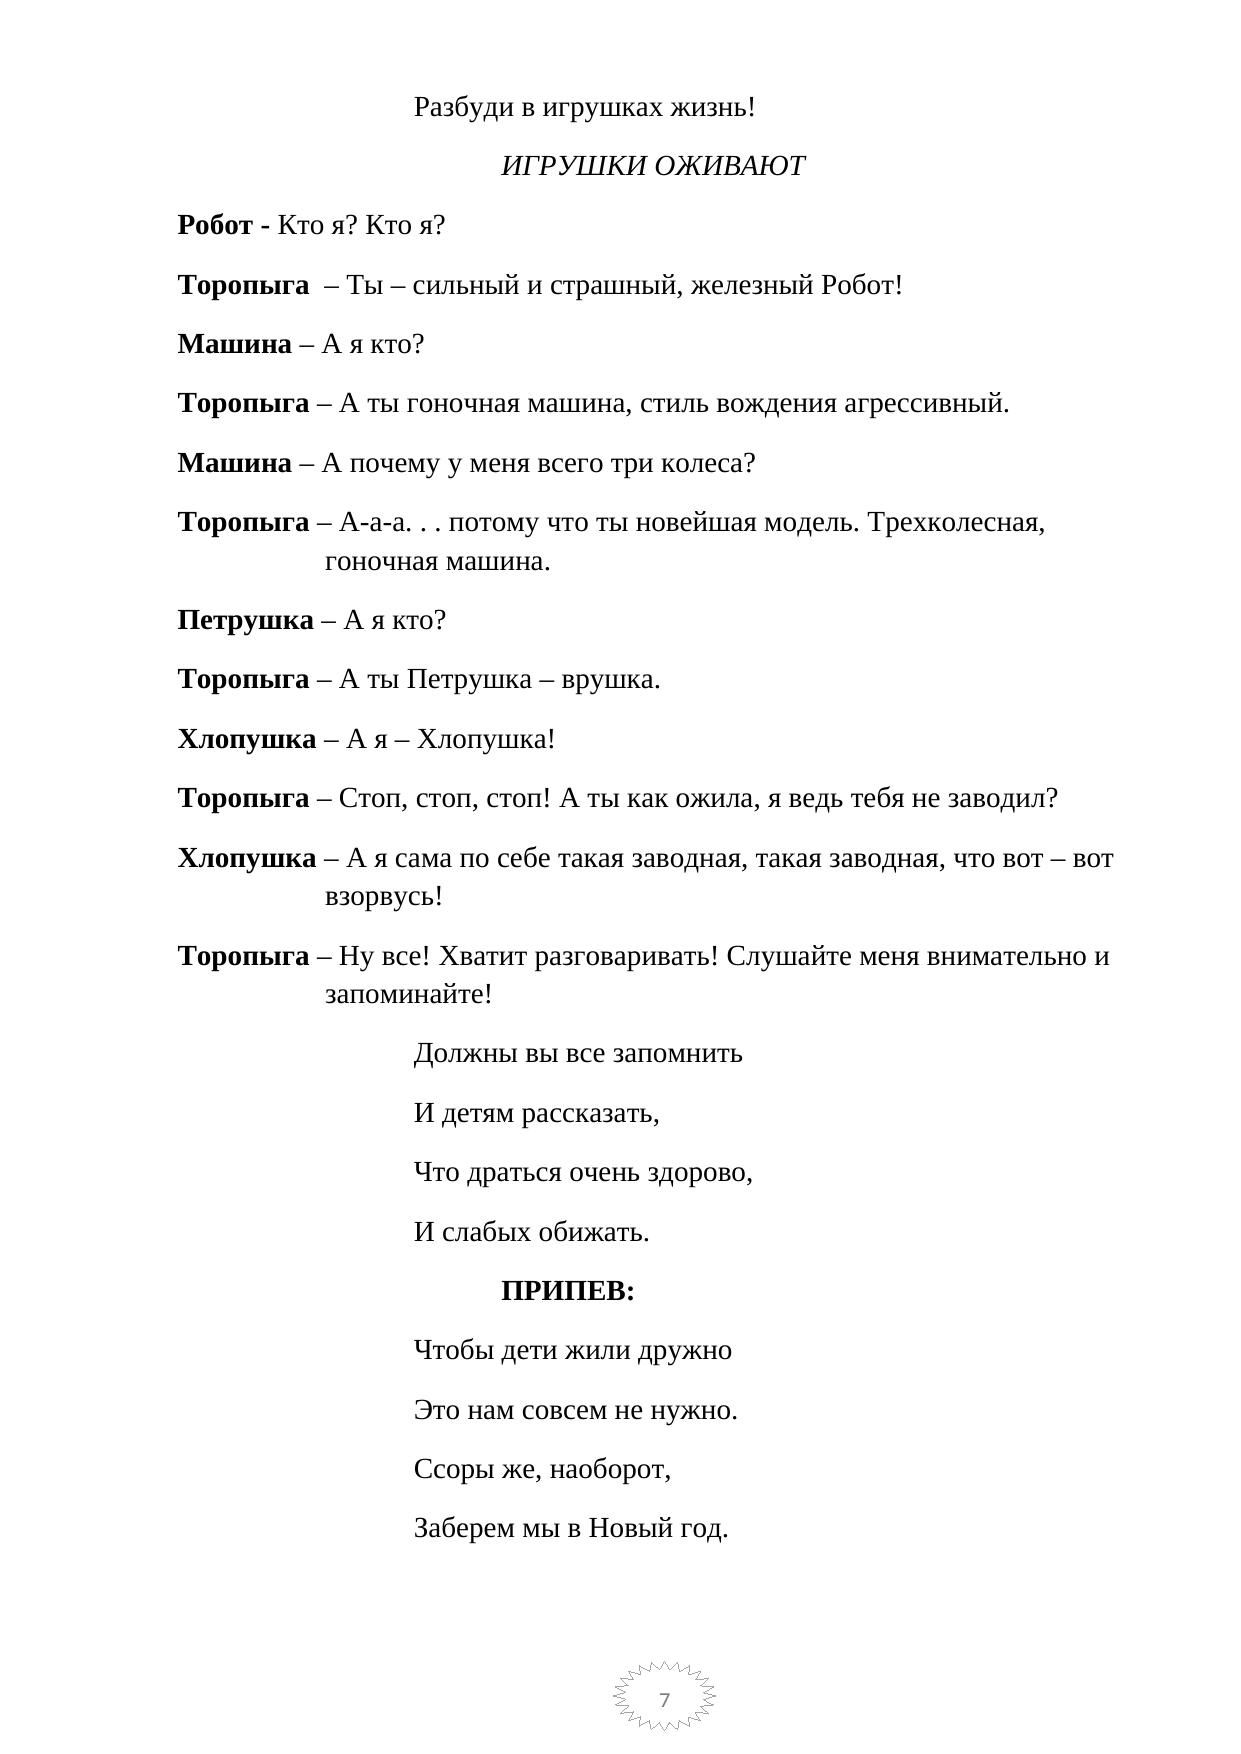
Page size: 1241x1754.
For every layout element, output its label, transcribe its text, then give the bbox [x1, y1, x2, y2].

text Торопыга – А ты Петрушка – врушка. [177, 662, 1152, 695]
text Торопыга – Ты – сильный и страшный, железный Робот! [177, 267, 1152, 300]
text Торопыга – А-а-а. . . потому что ты новейшая модель. Трехколесная, гоночная машина. [177, 504, 1152, 576]
text Торопыга – Стоп, стоп, стоп! А ты как ожила, я ведь тебя не заводил? [177, 780, 1152, 814]
text Торопыга – А ты гоночная машина, стиль вождения агрессивный. [177, 386, 1152, 419]
text ПРИПЕВ: [325, 1273, 1152, 1307]
text Разбуди в игрушках жизнь! [325, 89, 1152, 122]
text Робот - Кто я? Кто я? [177, 207, 1152, 241]
text ИГРУШКИ ОЖИВАЮТ [325, 148, 1152, 182]
text Чтобы дети жили дружно [325, 1332, 1152, 1366]
text Это нам совсем не нужно. [325, 1392, 1152, 1425]
text Петрушка – А я кто? [177, 602, 1152, 636]
text Заберем мы в Новый год. [325, 1511, 1152, 1544]
text И детям рассказать, [325, 1095, 1152, 1128]
text Машина – А я кто? [177, 326, 1152, 360]
text Должны вы все запомнить [325, 1036, 1152, 1069]
text Торопыга – Ну все! Хватит разговаривать! Слушайте меня внимательно и запоминайте! [177, 938, 1152, 1010]
text Ссоры же, наоборот, [325, 1451, 1152, 1485]
text Хлопушка – А я – Хлопушка! [177, 721, 1152, 754]
text Машина – А почему у меня всего три колеса? [177, 445, 1152, 478]
text Что драться очень здорово, [325, 1154, 1152, 1188]
text Хлопушка – А я сама по себе такая заводная, такая заводная, что вот – вот взорвусь! [177, 840, 1152, 912]
text И слабых обижать. [325, 1214, 1152, 1247]
